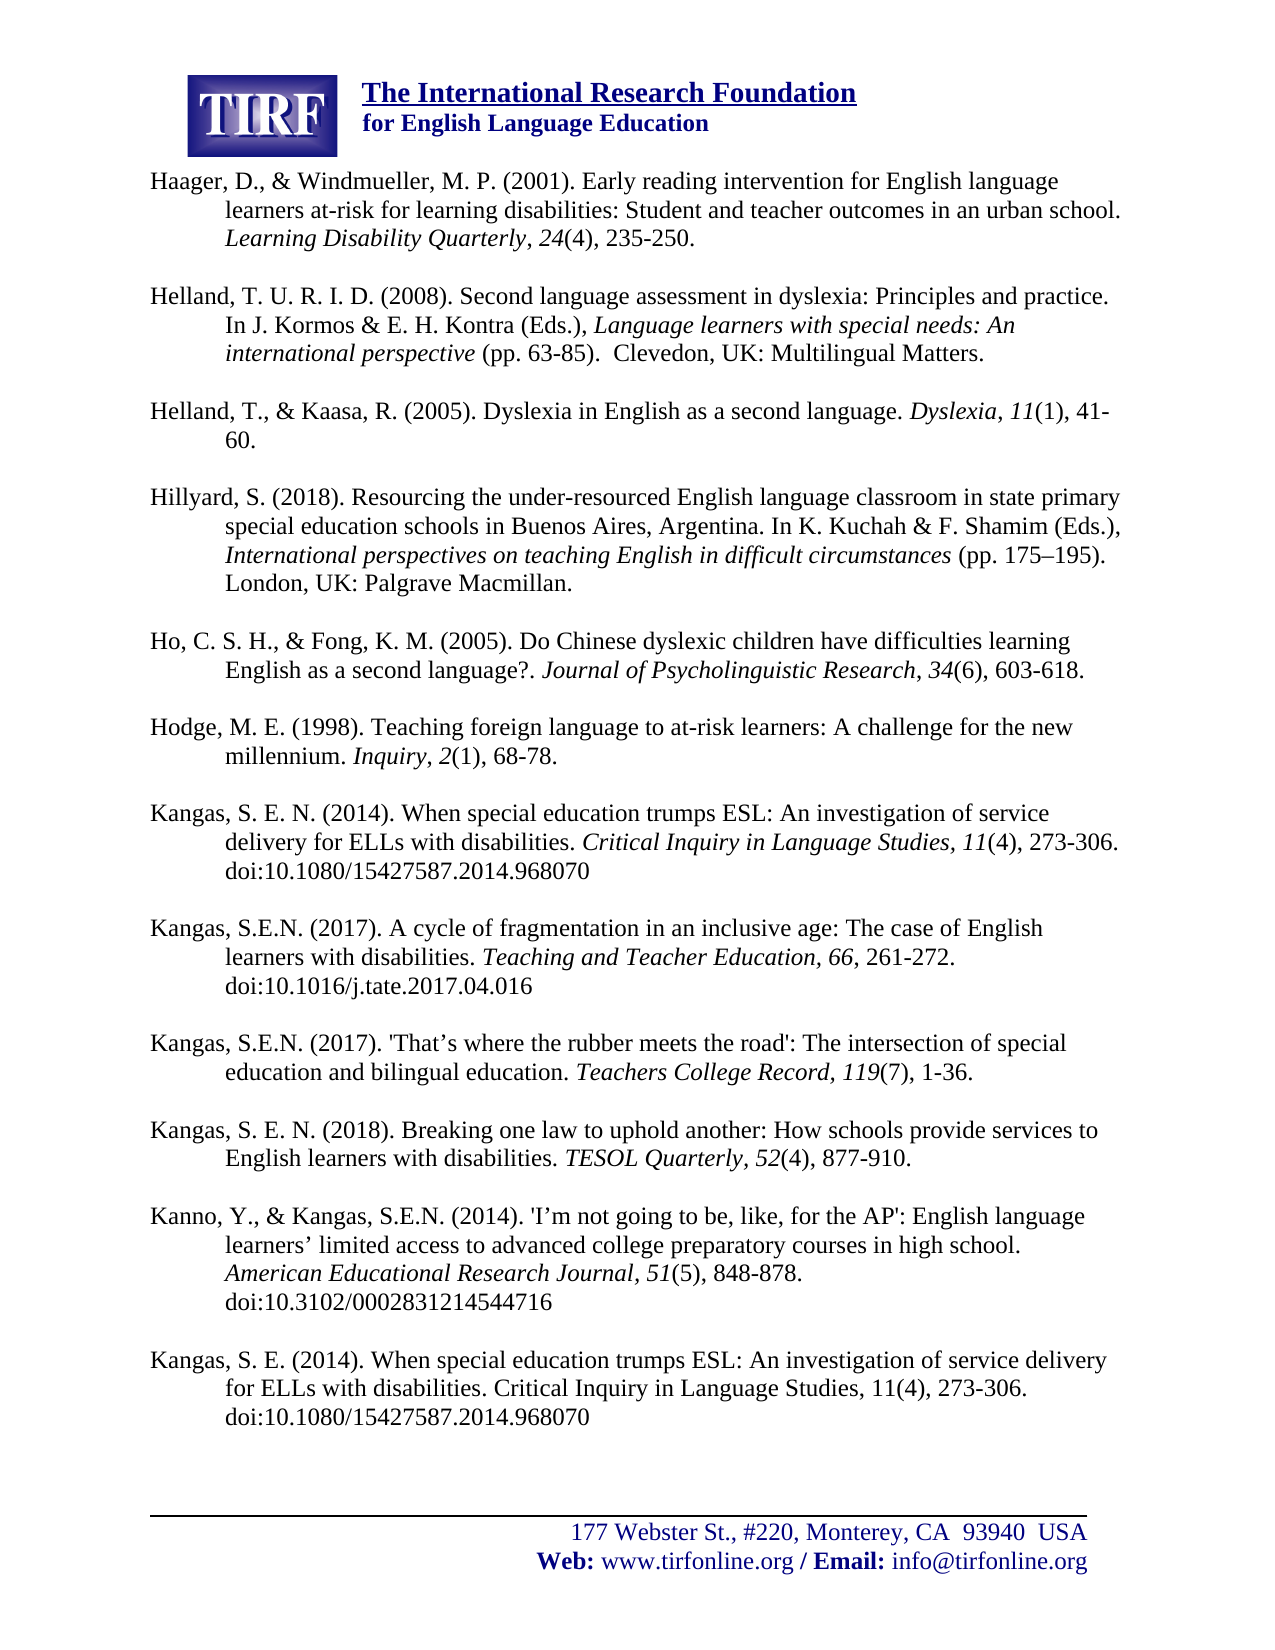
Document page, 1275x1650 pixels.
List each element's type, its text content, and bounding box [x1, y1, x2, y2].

text Kangas, S. E. (2014). When special education trumps ESL: An investigation of service delivery for ELLs with disabilities. Critical Inquiry in Language Studies, 11(4), 273-306. doi:10.1080/15427587.2014.968070 [150, 1345, 1125, 1431]
text Kangas, S. E. N. (2018). Breaking one law to uphold another: How schools provide services to English learners with disabilities. TESOL Quarterly, 52(4), 877-910. [150, 1115, 1125, 1172]
text Ho, C. S. H., & Fong, K. M. (2005). Do Chinese dyslexic children have difficulties learning English as a second language?. Journal of Psycholinguistic Research, 34(6), 603-618. [150, 626, 1125, 683]
text Kangas, S.E.N. (2017). 'That’s where the rubber meets the road': The intersection of special education and bilingual education. Teachers College Record, 119(7), 1-36. [150, 1028, 1125, 1086]
text Hodge, M. E. (1998). Teaching foreign language to at-risk learners: A challenge for the new millennium. Inquiry, 2(1), 68-78. [150, 712, 1125, 770]
text Kanno, Y., & Kangas, S.E.N. (2014). 'I’m not going to be, like, for the AP': English language learners’ limited access to advanced college preparatory courses in high school. American Educational Research Journal, 51(5), 848-878. doi:10.3102/0002831214544716 [150, 1201, 1125, 1316]
text Kangas, S. E. N. (2014). When special education trumps ESL: An investigation of service delivery for ELLs with disabilities. Critical Inquiry in Language Studies, 11(4), 273-306. doi:10.1080/15427587.2014.968070 [150, 798, 1125, 885]
text Kangas, S.E.N. (2017). A cycle of fragmentation in an inclusive age: The case of English learners with disabilities. Teaching and Teacher Education, 66, 261-272. doi:10.1016/j.tate.2017.04.016 [150, 913, 1125, 1000]
text Helland, T., & Kaasa, R. (2005). Dyslexia in English as a second language. Dyslexia, 11(1), 41-60. [150, 396, 1125, 453]
picture [187, 75, 338, 157]
text Hillyard, S. (2018). Resourcing the under-resourced English language classroom in state primary special education schools in Buenos Aires, Argentina. In K. Kuchah & F. Shamim (Eds.), International perspectives on teaching English in difficult circumstances (pp. 175–195). London, UK: Palgrave Macmillan. [150, 482, 1125, 597]
text Haager, D., & Windmueller, M. P. (2001). Early reading intervention for English language learners at-risk for learning disabilities: Student and teacher outcomes in an urban school. Learning Disability Quarterly, 24(4), 235-250. [150, 166, 1125, 252]
text Helland, T. U. R. I. D. (2008). Second language assessment in dyslexia: Principles and practice. In J. Kormos & E. H. Kontra (Eds.), Language learners with special needs: An international perspective (pp. 63-85). Clevedon, UK: Multilingual Matters. [150, 281, 1125, 367]
